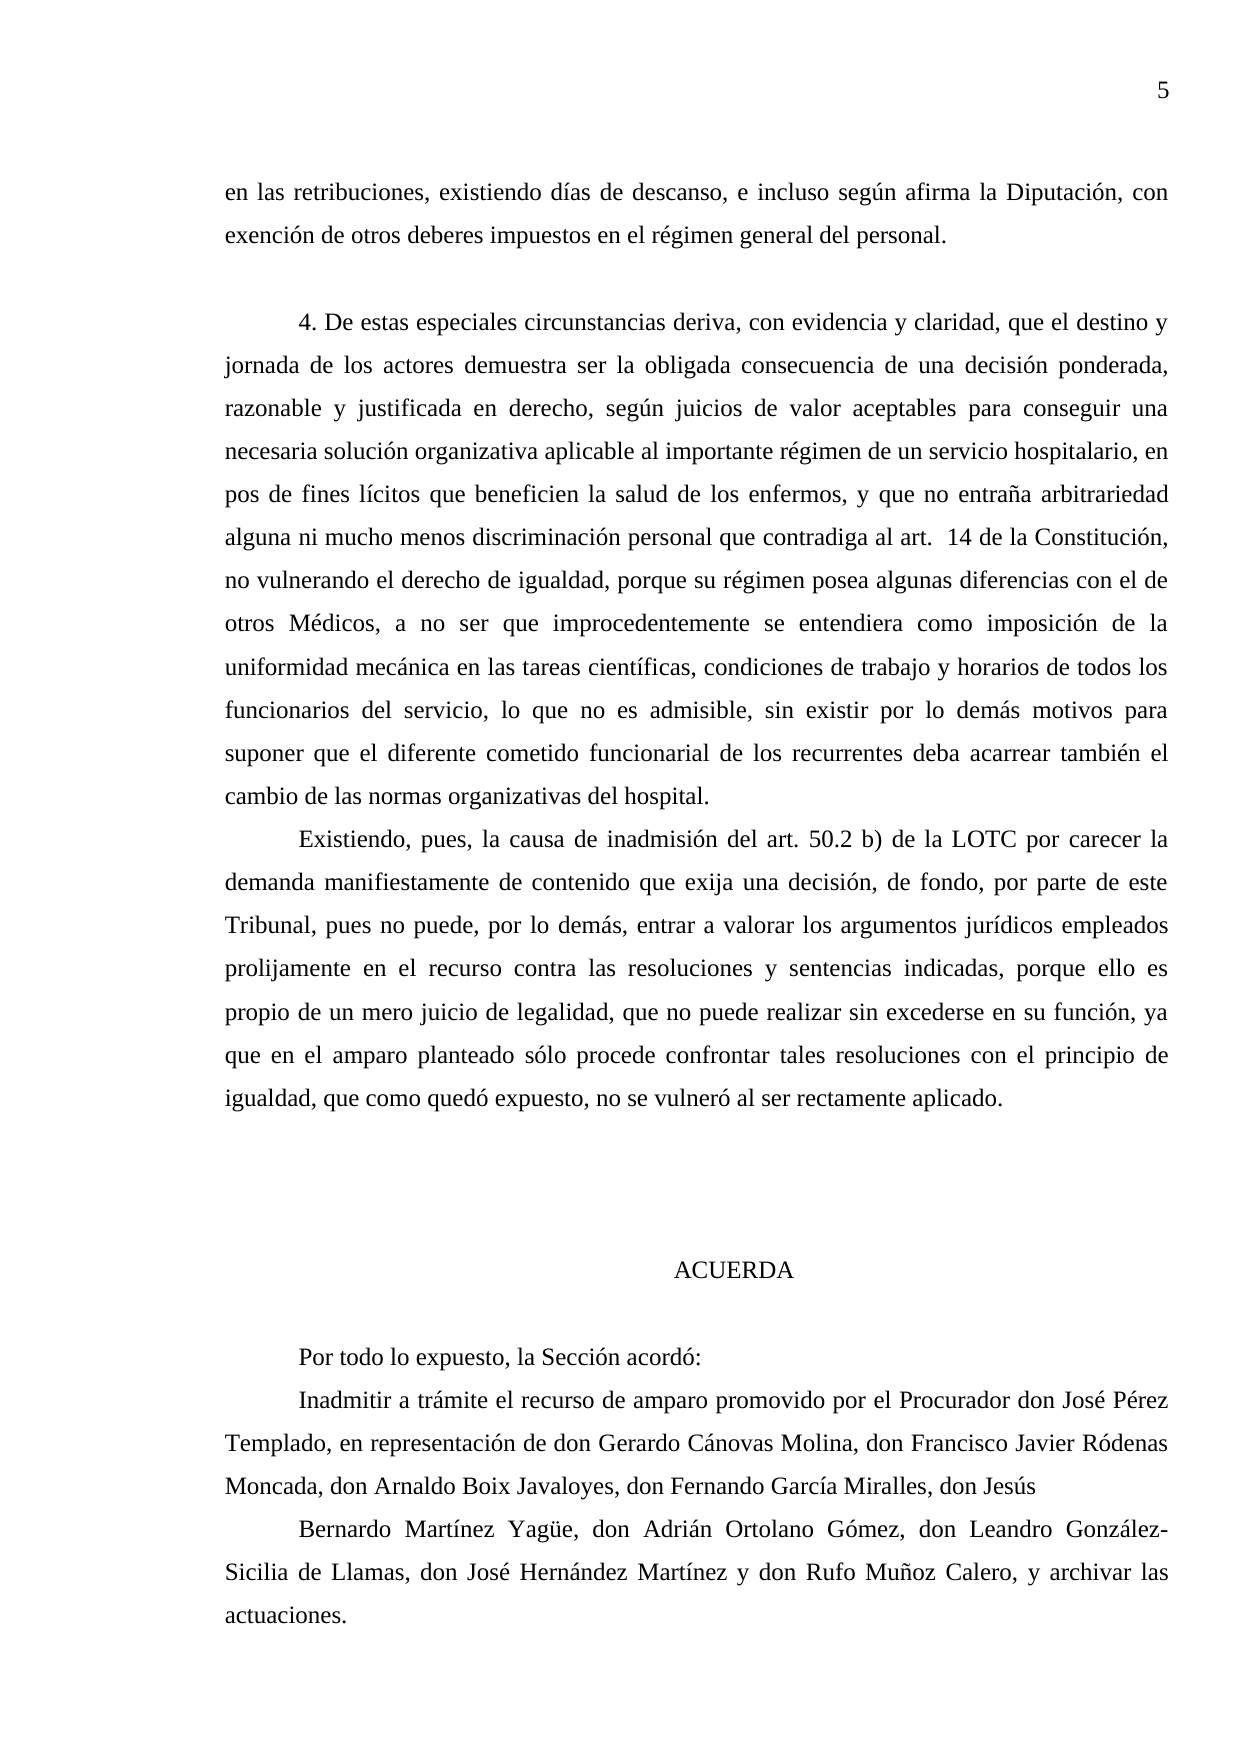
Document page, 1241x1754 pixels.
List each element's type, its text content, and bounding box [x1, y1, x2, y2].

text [224, 177, 1169, 249]
text Inadmitir a trámite el recurso de amparo promovido por el Procurador don José Pérez Templado, en representación de don Gerardo Cánovas Molina, don Francisco Javier Ródenas Moncada, don Arnaldo Boix Javaloyes, don Fernando García Miralles, don Jesús [224, 1385, 1169, 1500]
text 4. De estas especiales circunstancias deriva, con evidencia y claridad, que el destino y jornada de los actores demuestra ser la obligada consecuencia de una decisión ponderada, razonable y justificada en derecho, según juicios de valor aceptables para conseguir una necesaria solución organizativa aplicable al importante régimen de un servicio hospitalario, en pos de fines lícitos que beneficien la salud de los enfermos, y que no entraña arbitrariedad alguna ni mucho menos discriminación personal que contradiga al art. 14 de la Constitución, no vulnerando el derecho de igualdad, porque su régimen posea algunas diferencias con el de otros Médicos, a no ser que improcedentemente se entendiera como imposición de la uniformidad mecánica en las tareas científicas, condiciones de trabajo y horarios de todos los funcionarios del servicio, lo que no es admisible, sin existir por lo demás motivos para suponer que el diferente cometido funcionarial de los recurrentes deba acarrear también el cambio de las normas organizativas del hospital. [224, 307, 1169, 810]
text Bernardo Martínez Yagüe, don Adrián Ortolano Gómez, don Leandro González-Sicilia de Llamas, don José Hernández Martínez y don Rufo Muñoz Calero, y archivar las actuaciones. [224, 1514, 1169, 1629]
text Existiendo, pues, la causa de inadmisión del art. 50.2 b) de la LOTC por carecer la demanda manifiestamente de contenido que exija una decisión, de fondo, por parte de este Tribunal, pues no puede, por lo demás, entrar a valorar los argumentos jurídicos empleados prolijamente en el recurso contra las resoluciones y sentencias indicadas, porque ello es propio de un mero juicio de legalidad, que no puede realizar sin excederse en su función, ya que en el amparo planteado sólo procede confrontar tales resoluciones con el principio de igualdad, que como quedó expuesto, no se vulneró al ser rectamente aplicado. [224, 824, 1169, 1112]
text ACUERDA [224, 1255, 1169, 1284]
text Por todo lo expuesto, la Sección acordó: [224, 1342, 1169, 1370]
